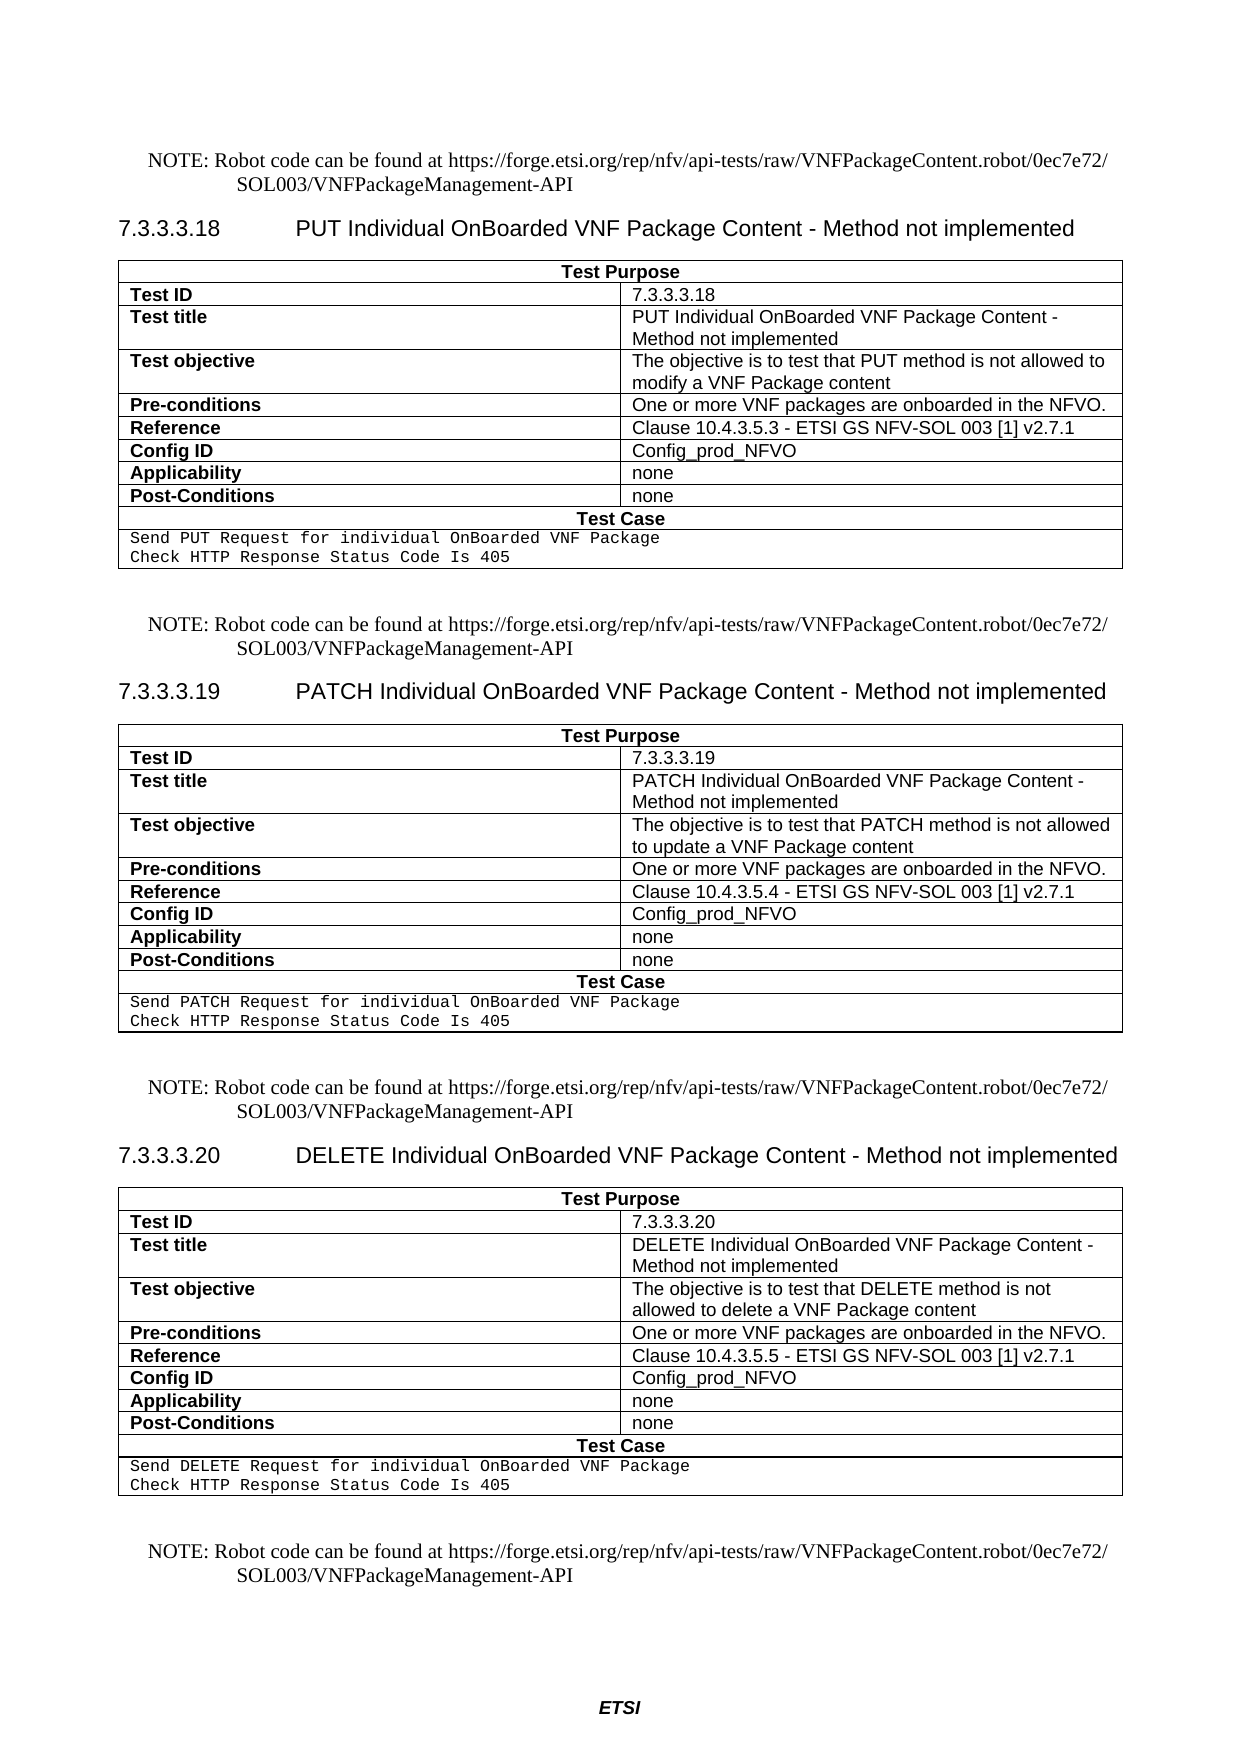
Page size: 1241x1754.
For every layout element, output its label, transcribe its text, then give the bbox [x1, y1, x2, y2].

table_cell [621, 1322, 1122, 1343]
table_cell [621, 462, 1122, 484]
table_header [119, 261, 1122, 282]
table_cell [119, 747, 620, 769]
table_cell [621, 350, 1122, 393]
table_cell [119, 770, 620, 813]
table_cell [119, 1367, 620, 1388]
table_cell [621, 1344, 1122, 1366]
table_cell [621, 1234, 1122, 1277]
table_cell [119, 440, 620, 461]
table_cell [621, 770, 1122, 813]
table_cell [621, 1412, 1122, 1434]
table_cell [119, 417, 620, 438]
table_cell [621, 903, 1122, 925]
text NOTE: Robot code can be found at https://forge.etsi.org/rep/nfv/api-tests/raw/VNFPackageContent.robot/0ec7e72/SOL003/VNFPackageManagement-API [148, 1539, 1122, 1587]
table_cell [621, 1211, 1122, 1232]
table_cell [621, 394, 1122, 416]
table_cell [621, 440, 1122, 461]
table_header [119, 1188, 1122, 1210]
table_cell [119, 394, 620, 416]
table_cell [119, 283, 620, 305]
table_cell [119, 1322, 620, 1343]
subtitle 7.3.3.3.20 DELETE Individual OnBoarded VNF Package Content - Method not implemented [118, 1142, 1122, 1168]
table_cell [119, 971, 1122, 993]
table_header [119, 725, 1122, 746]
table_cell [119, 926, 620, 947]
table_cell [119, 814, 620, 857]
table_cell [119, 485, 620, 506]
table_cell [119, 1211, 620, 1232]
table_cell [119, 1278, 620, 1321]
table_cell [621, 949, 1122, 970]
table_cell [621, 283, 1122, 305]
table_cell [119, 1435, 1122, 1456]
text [148, 148, 1122, 196]
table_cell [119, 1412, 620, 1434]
subtitle 7.3.3.3.18 PUT Individual OnBoarded VNF Package Content - Method not implemented [118, 214, 1122, 241]
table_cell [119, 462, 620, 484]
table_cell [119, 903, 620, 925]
text NOTE: Robot code can be found at https://forge.etsi.org/rep/nfv/api-tests/raw/VNFPackageContent.robot/0ec7e72/SOL003/VNFPackageManagement-API [148, 1075, 1122, 1123]
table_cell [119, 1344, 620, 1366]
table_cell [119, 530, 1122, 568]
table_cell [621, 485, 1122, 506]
subtitle 7.3.3.3.19 PATCH Individual OnBoarded VNF Package Content - Method not implemented [118, 678, 1122, 705]
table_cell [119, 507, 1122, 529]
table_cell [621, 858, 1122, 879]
text NOTE: Robot code can be found at https://forge.etsi.org/rep/nfv/api-tests/raw/VNFPackageContent.robot/0ec7e72/SOL003/VNFPackageManagement-API [148, 611, 1122, 659]
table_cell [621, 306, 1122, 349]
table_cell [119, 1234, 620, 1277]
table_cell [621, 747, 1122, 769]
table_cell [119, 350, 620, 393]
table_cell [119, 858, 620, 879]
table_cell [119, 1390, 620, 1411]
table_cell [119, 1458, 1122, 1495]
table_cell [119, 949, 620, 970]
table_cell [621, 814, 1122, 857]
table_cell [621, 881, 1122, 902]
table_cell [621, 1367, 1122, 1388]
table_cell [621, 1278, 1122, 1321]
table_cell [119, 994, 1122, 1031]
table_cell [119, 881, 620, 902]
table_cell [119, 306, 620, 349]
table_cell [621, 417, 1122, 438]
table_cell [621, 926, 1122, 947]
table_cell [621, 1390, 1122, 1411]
